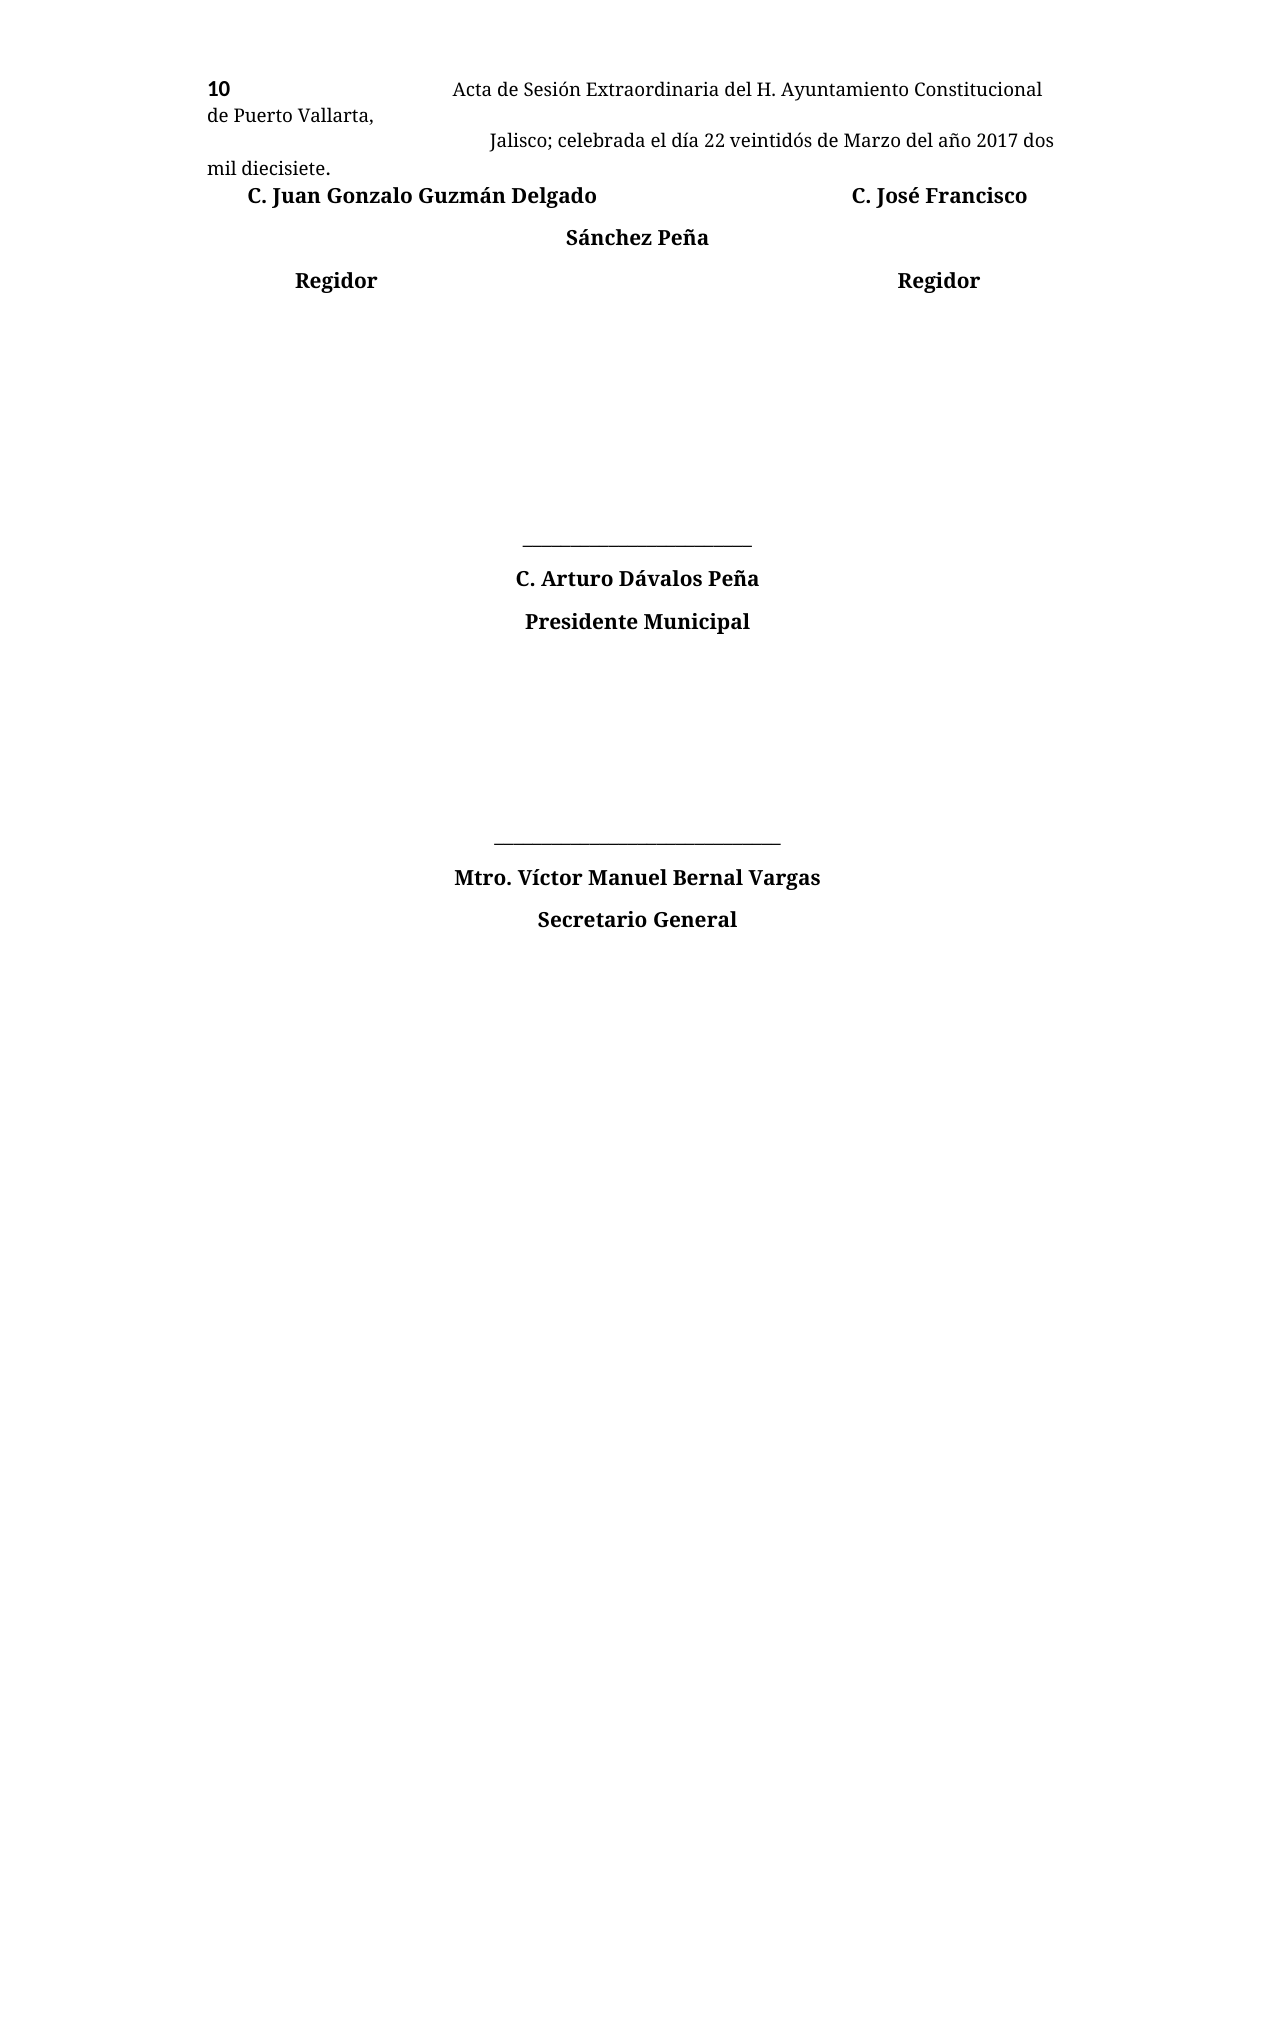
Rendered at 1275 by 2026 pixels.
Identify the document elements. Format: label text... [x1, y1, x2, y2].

text Mtro. Víctor Manuel Bernal Vargas [207, 863, 1068, 891]
text Secretario General [207, 905, 1068, 934]
text Regidor Regidor [207, 266, 1068, 294]
text ________________________ [207, 522, 1068, 550]
text C. Arturo Dávalos Peña [207, 564, 1068, 593]
text ______________________________ [207, 820, 1068, 848]
text C. Juan Gonzalo Guzmán Delgado C. José Francisco Sánchez Peña [207, 181, 1068, 252]
text Presidente Municipal [207, 607, 1068, 635]
